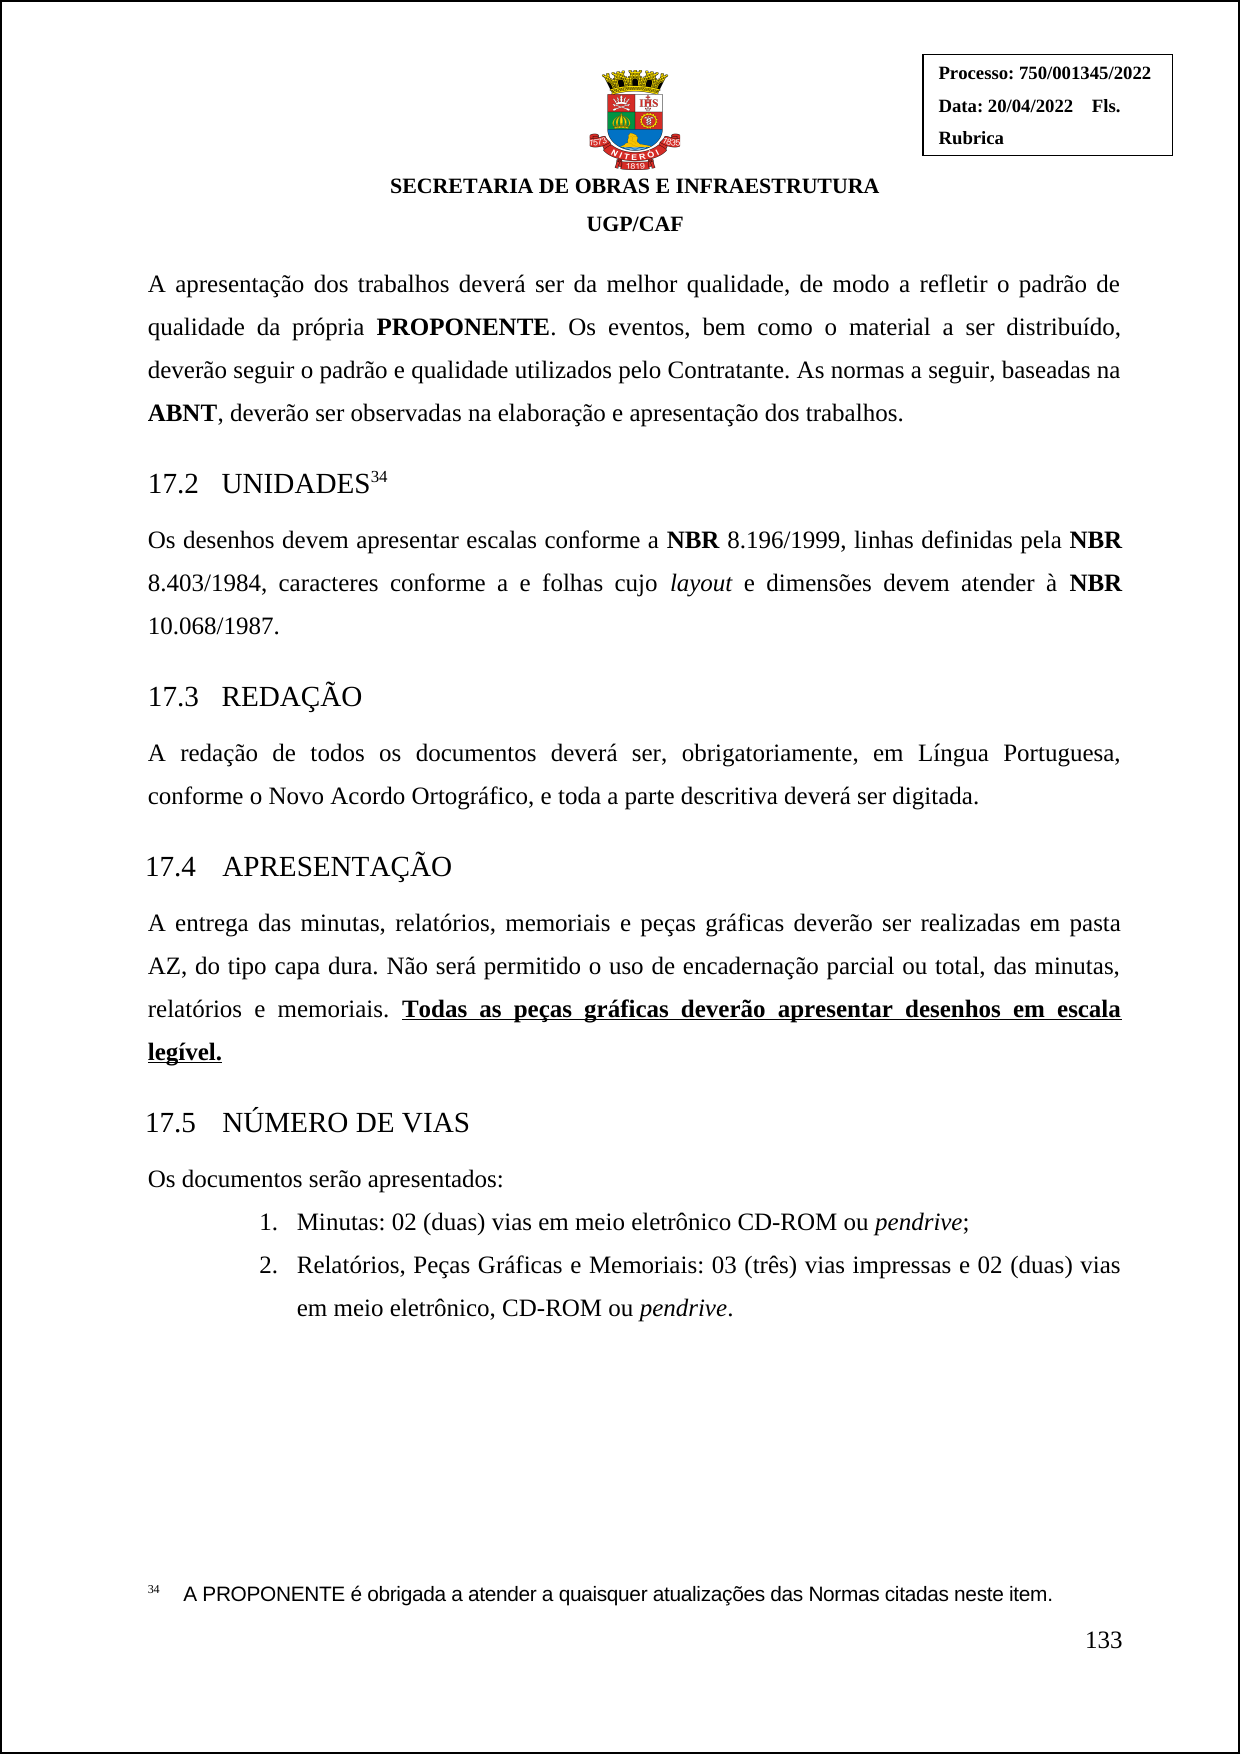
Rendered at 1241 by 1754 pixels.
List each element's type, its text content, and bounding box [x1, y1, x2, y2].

text A redação de todos os documentos deverá ser, obrigatoriamente, em Língua Portuguesa, conforme o Novo Acordo Ortográfico, e toda a parte descritiva deverá ser digitada. [148, 738, 1122, 810]
text A entrega das minutas, relatórios, memoriais e peças gráficas deverão ser realizadas em pasta AZ, do tipo capa dura. Não será permitido o uso de encadernação parcial ou total, das minutas, relatórios e memoriais. Todas as peças gráficas deverão apresentar desenhos em escala legível. [148, 908, 1122, 1066]
picture [589, 70, 681, 170]
text 17.3 REDAÇÃO [148, 679, 1122, 713]
text A apresentação dos trabalhos deverá ser da melhor qualidade, de modo a refletir o padrão de qualidade da própria PROPONENTE. Os eventos, bem como o material a ser distribuído, deverão seguir o padrão e qualidade utilizados pelo Contratante. As normas a seguir, baseadas na ABNT, deverão ser observadas na elaboração e apresentação dos trabalhos. [148, 269, 1122, 427]
text 17.2 UNIDADES [148, 466, 1122, 500]
text Os documentos serão apresentados: [148, 1164, 1122, 1192]
text Os desenhos devem apresentar escalas conforme a NBR 8.196/1999, linhas definidas pela NBR 8.403/1984, caracteres conforme a e folhas cujo layout e dimensões devem atender à NBR 10.068/1987. [148, 525, 1122, 640]
list Relatórios, Peças Gráficas e Memoriais: 03 (três) vias impressas e 02 (duas) vias em meio eletrônico, CD-ROM ou pendrive. [259, 1250, 1122, 1322]
list APRESENTAÇÃO [145, 849, 1122, 883]
list NÚMERO DE VIAS [145, 1105, 1122, 1139]
list Minutas: 02 (duas) vias em meio eletrônico CD-ROM ou pendrive; [259, 1207, 1122, 1236]
